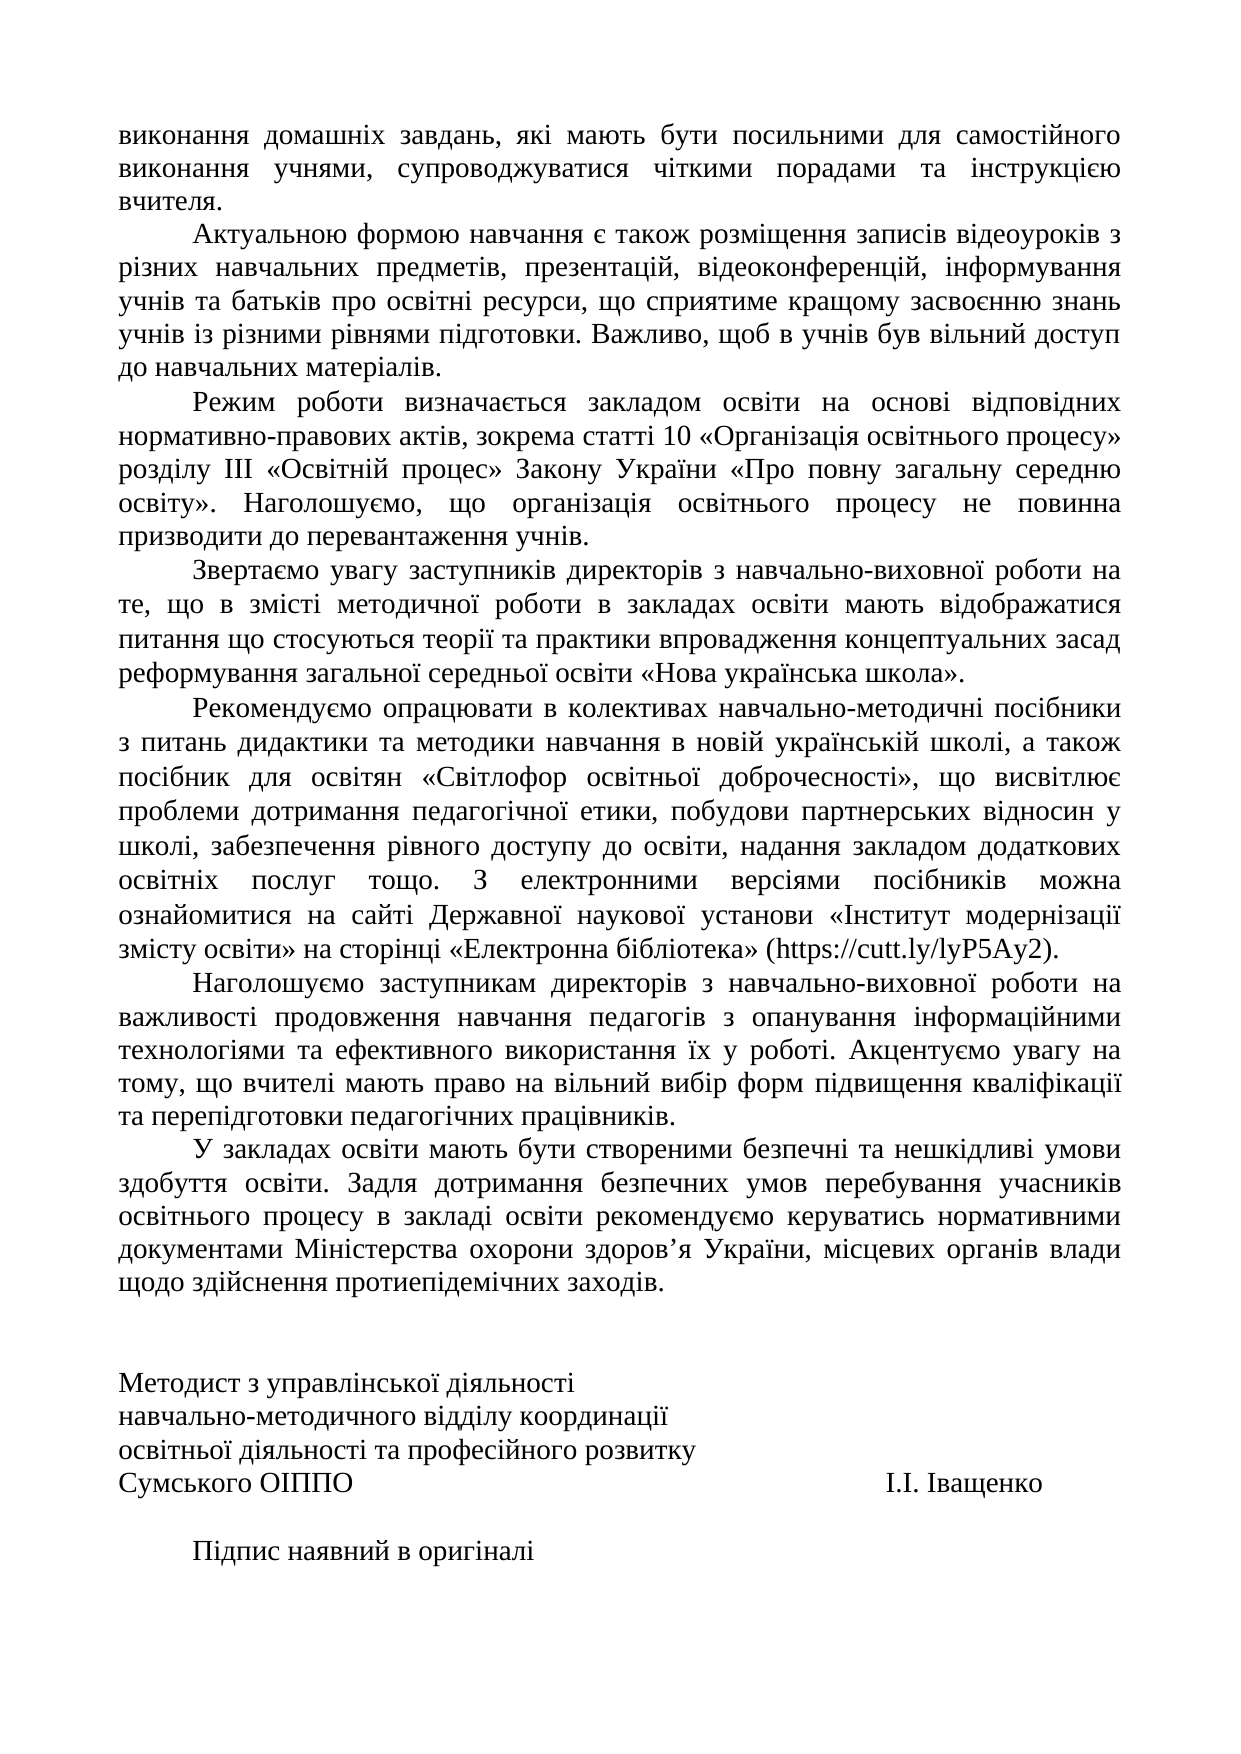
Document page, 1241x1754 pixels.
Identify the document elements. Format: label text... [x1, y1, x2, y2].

text Методист з управлінської діяльності [118, 1365, 1122, 1398]
text навчально-методичного відділу координації [118, 1398, 1122, 1432]
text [118, 118, 1122, 217]
text Наголошуємо заступникам директорів з навчально-виховної роботи на важливості продовження навчання педагогів з опанування інформаційними технологіями та ефективного використання їх у роботі. Акцентуємо увагу на тому, що вчителі мають право на вільний вибір форм підвищення кваліфікації та перепідготовки педагогічних працівників. [118, 966, 1122, 1132]
text Звертаємо увагу заступників директорів з навчально-виховної роботи на те, що в змісті методичної роботи в закладах освіти мають відображатися питання що стосуються теорії та практики впровадження концептуальних засад реформування загальної середньої освіти «Нова українська школа». [118, 552, 1122, 689]
text освітньої діяльності та професійного розвитку [118, 1432, 1122, 1466]
text Режим роботи визначається закладом освіти на основі відповідних нормативно-правових актів, зокрема статті 10 «Організація освітнього процесу» розділу ІІІ «Освітній процес» Закону України «Про повну загальну середню освіту». Наголошуємо, що організація освітнього процесу не повинна призводити до перевантаження учнів. [118, 384, 1122, 552]
text У закладах освіти мають бути створеними безпечні та нешкідливі умови здобуття освіти. Задля дотримання безпечних умов перебування учасників освітнього процесу в закладі освіти рекомендуємо керуватись нормативними документами Міністерства охорони здоров’я України, місцевих органів влади щодо здійснення протиепідемічних заходів. [118, 1132, 1122, 1298]
text Рекомендуємо опрацювати в колективах навчально-методичні посібники з питань дидактики та методики навчання в новій українській школі, а також посібник для освітян «Світлофор освітньої доброчесності», що висвітлює проблеми дотримання педагогічної етики, побудови партнерських відносин у школі, забезпечення рівного доступу до освіти, надання закладом додаткових освітніх послуг тощо. З електронними версіями посібників можна ознайомитися на сайті Державної наукової установи «Інститут модернізації змісту освіти» на сторінці «Електронна бібліотека» (https://cutt.ly/lyP5Ay2). [118, 690, 1122, 965]
text Актуальною формою навчання є також розміщення записів відеоуроків з різних навчальних предметів, презентацій, відеоконференцій, інформування учнів та батьків про освітні ресурси, що сприятиме кращому засвоєнню знань учнів із різними рівнями підготовки. Важливо, щоб в учнів був вільний доступ до навчальних матеріалів. [118, 217, 1122, 383]
text Сумського ОІППО І.І. Іващенко [118, 1466, 1122, 1499]
text Підпис наявний в оригіналі [118, 1533, 1122, 1566]
